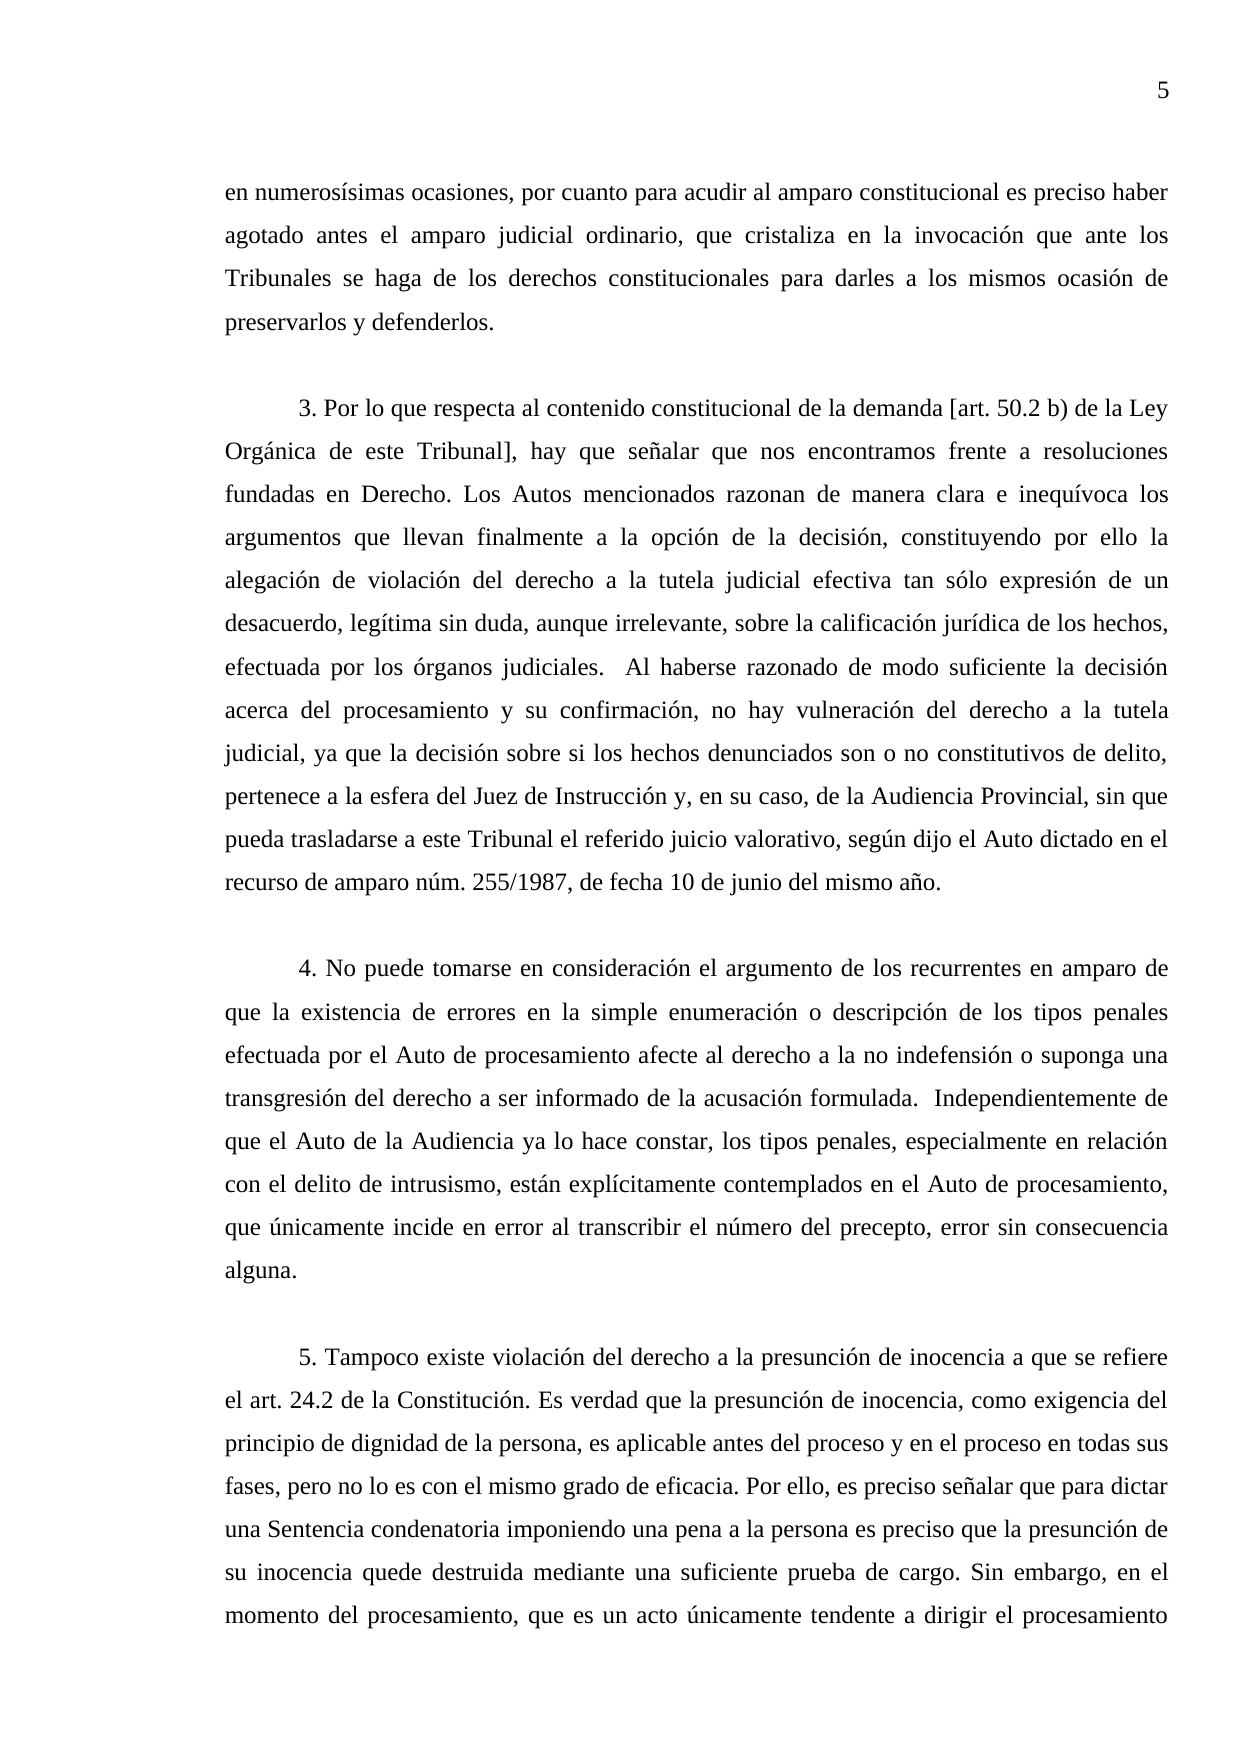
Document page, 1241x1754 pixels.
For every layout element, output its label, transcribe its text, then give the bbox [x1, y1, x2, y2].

text 4. No puede tomarse en consideración el argumento de los recurrentes en amparo de que la existencia de errores en la simple enumeración o descripción de los tipos penales efectuada por el Auto de procesamiento afecte al derecho a la no indefensión o suponga una transgresión del derecho a ser informado de la acusación formulada. Independientemente de que el Auto de la Audiencia ya lo hace constar, los tipos penales, especialmente en relación con el delito de intrusismo, están explícitamente contemplados en el Auto de procesamiento, que únicamente incide en error al transcribir el número del precepto, error sin consecuencia alguna. [224, 953, 1169, 1284]
text 3. Por lo que respecta al contenido constitucional de la demanda [art. 50.2 b) de la Ley Orgánica de este Tribunal], hay que señalar que nos encontramos frente a resoluciones fundadas en Derecho. Los Autos mencionados razonan de manera clara e inequívoca los argumentos que llevan finalmente a la opción de la decisión, constituyendo por ello la alegación de violación del derecho a la tutela judicial efectiva tan sólo expresión de un desacuerdo, legítima sin duda, aunque irrelevante, sobre la calificación jurídica de los hechos, efectuada por los órganos judiciales. Al haberse razonado de modo suficiente la decisión acerca del procesamiento y su confirmación, no hay vulneración del derecho a la tutela judicial, ya que la decisión sobre si los hechos denunciados son o no constitutivos de delito, pertenece a la esfera del Juez de Instrucción y, en su caso, de la Audiencia Provincial, sin que pueda trasladarse a este Tribunal el referido juicio valorativo, según dijo el Auto dictado en el recurso de amparo núm. 255/1987, de fecha 10 de junio del mismo año. [224, 393, 1169, 896]
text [224, 1342, 1169, 1629]
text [224, 177, 1169, 335]
